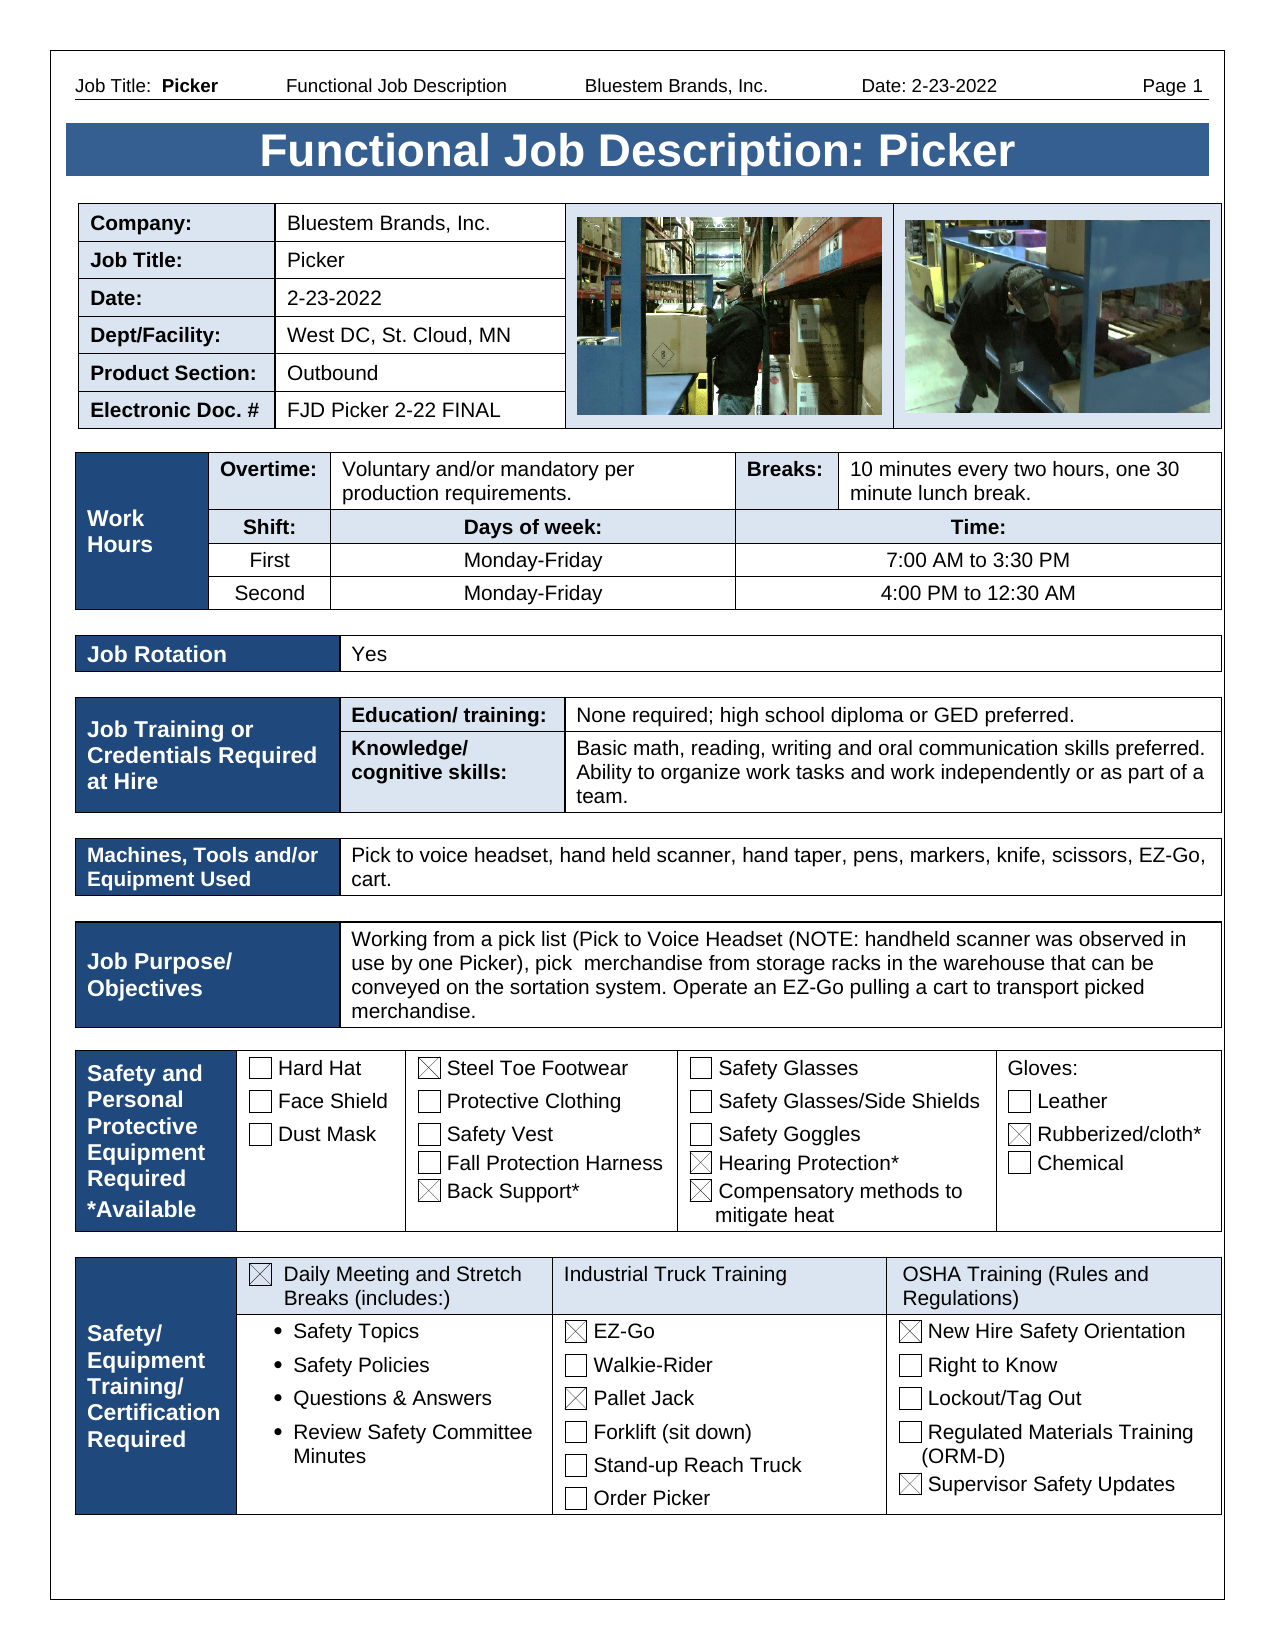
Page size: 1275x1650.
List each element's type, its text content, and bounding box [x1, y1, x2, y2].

table_cell Date: [79, 279, 274, 316]
table_cell Second [209, 577, 330, 609]
table_cell Safety Glasses/Side Shields [678, 1084, 996, 1117]
table_cell Rubberized/cloth* Chemical [997, 1117, 1221, 1231]
table_header Bluestem Brands, Inc. [276, 204, 565, 241]
table_cell Lockout/Tag Out [887, 1381, 1221, 1414]
table_header Education/ training: [341, 698, 564, 731]
table_header Safety Glasses [678, 1051, 996, 1084]
table_header Industrial Truck Training [553, 1258, 886, 1314]
table_header Job Purpose/ Objectives [76, 923, 339, 1027]
table_cell Leather [997, 1084, 1221, 1117]
picture [905, 220, 1210, 413]
table_cell Safety Policies [237, 1348, 552, 1381]
table_cell Forklift (sit down) [553, 1414, 886, 1448]
table_cell Knowledge/ cognitive skills: [341, 732, 564, 812]
table_cell First [209, 544, 330, 576]
table_header Gloves: [997, 1051, 1221, 1084]
table_cell 7:00 AM to 3:30 PM [736, 544, 1221, 576]
table_header Work Hours [76, 453, 208, 609]
table_cell Safety Vest Fall Protection Harness Back Support* [406, 1117, 677, 1231]
table_cell Outbound [276, 354, 565, 391]
table_cell Regulated Materials Training (ORM-D) Supervisor Safety Updates [887, 1414, 1221, 1514]
table_cell Product Section: [79, 354, 274, 391]
picture [577, 217, 882, 415]
table_header Hard Hat [237, 1051, 405, 1084]
table_cell Days of week: [331, 510, 735, 543]
table_cell Monday-Friday [331, 544, 735, 576]
table_cell Walkie-Rider [553, 1348, 886, 1381]
table_header Daily Meeting and Stretch Breaks (includes:) [237, 1258, 552, 1314]
table_header Safety/ Equipment Training/ Certification Required [76, 1258, 236, 1514]
table_cell Shift: [209, 510, 330, 543]
table_cell Dept/Facility: [79, 317, 274, 353]
table_cell West DC, St. Cloud, MN [276, 317, 565, 353]
table_cell 2-23-2022 [276, 279, 565, 316]
table_cell New Hire Safety Orientation [887, 1315, 1221, 1347]
table_cell Protective Clothing [406, 1084, 677, 1117]
table_cell Basic math, reading, writing and oral communication skills preferred. Ability to organize work tasks and work independently or as part of a team. [566, 732, 1221, 812]
table_header Yes [341, 636, 1221, 671]
table_header Overtime: [209, 453, 330, 509]
table_header Voluntary and/or mandatory per production requirements. [331, 453, 735, 509]
table_cell Order Picker [553, 1481, 886, 1514]
table_cell Pallet Jack [553, 1381, 886, 1414]
table_header OSHA Training (Rules and Regulations) [887, 1258, 1221, 1314]
table_header [894, 204, 1221, 428]
table_cell Picker [276, 242, 565, 278]
table_header Working from a pick list (Pick to Voice Headset (NOTE: handheld scanner was observed in use by one Picker), pick merchandise from storage racks in the warehouse that can be conveyed on the sortation system. Operate an EZ-Go pulling a cart to transport picked merchandise. [341, 923, 1221, 1027]
table_cell Electronic Doc. # [79, 392, 274, 428]
table_header Machines, Tools and/or Equipment Used [76, 839, 339, 895]
table_cell Safety Topics [237, 1315, 552, 1347]
text Functional Job Description: Picker [66, 123, 1209, 176]
table_cell Dust Mask [237, 1117, 405, 1231]
table_cell Stand-up Reach Truck [553, 1448, 886, 1481]
table_header Job Rotation [76, 636, 339, 671]
table_cell Job Title: [79, 242, 274, 278]
table_cell Right to Know [887, 1348, 1221, 1381]
table_cell Monday-Friday [331, 577, 735, 609]
table_header Pick to voice headset, hand held scanner, hand taper, pens, markers, knife, scissors, EZ-Go, cart. [341, 839, 1221, 895]
table_cell 4:00 PM to 12:30 AM [736, 577, 1221, 609]
table_cell Time: [736, 510, 1221, 543]
table_header Company: [79, 204, 274, 241]
table_cell Questions & Answers [237, 1381, 552, 1414]
table_cell EZ-Go [553, 1315, 886, 1347]
table_cell Safety Goggles Hearing Protection* Compensatory methods to mitigate heat [678, 1117, 996, 1231]
table_cell FJD Picker 2-22 FINAL [276, 392, 565, 428]
table_header Steel Toe Footwear [406, 1051, 677, 1084]
table_cell Face Shield [237, 1084, 405, 1117]
table_cell Review Safety Committee Minutes [237, 1414, 552, 1514]
table_header Breaks: [736, 453, 838, 509]
table_header 10 minutes every two hours, one 30 minute lunch break. [839, 453, 1221, 509]
table_header [566, 204, 893, 428]
table_header None required; high school diploma or GED preferred. [566, 698, 1221, 731]
table_header Job Training or Credentials Required at Hire [76, 698, 339, 812]
table_header Safety and Personal Protective Equipment Required *Available [76, 1051, 236, 1231]
